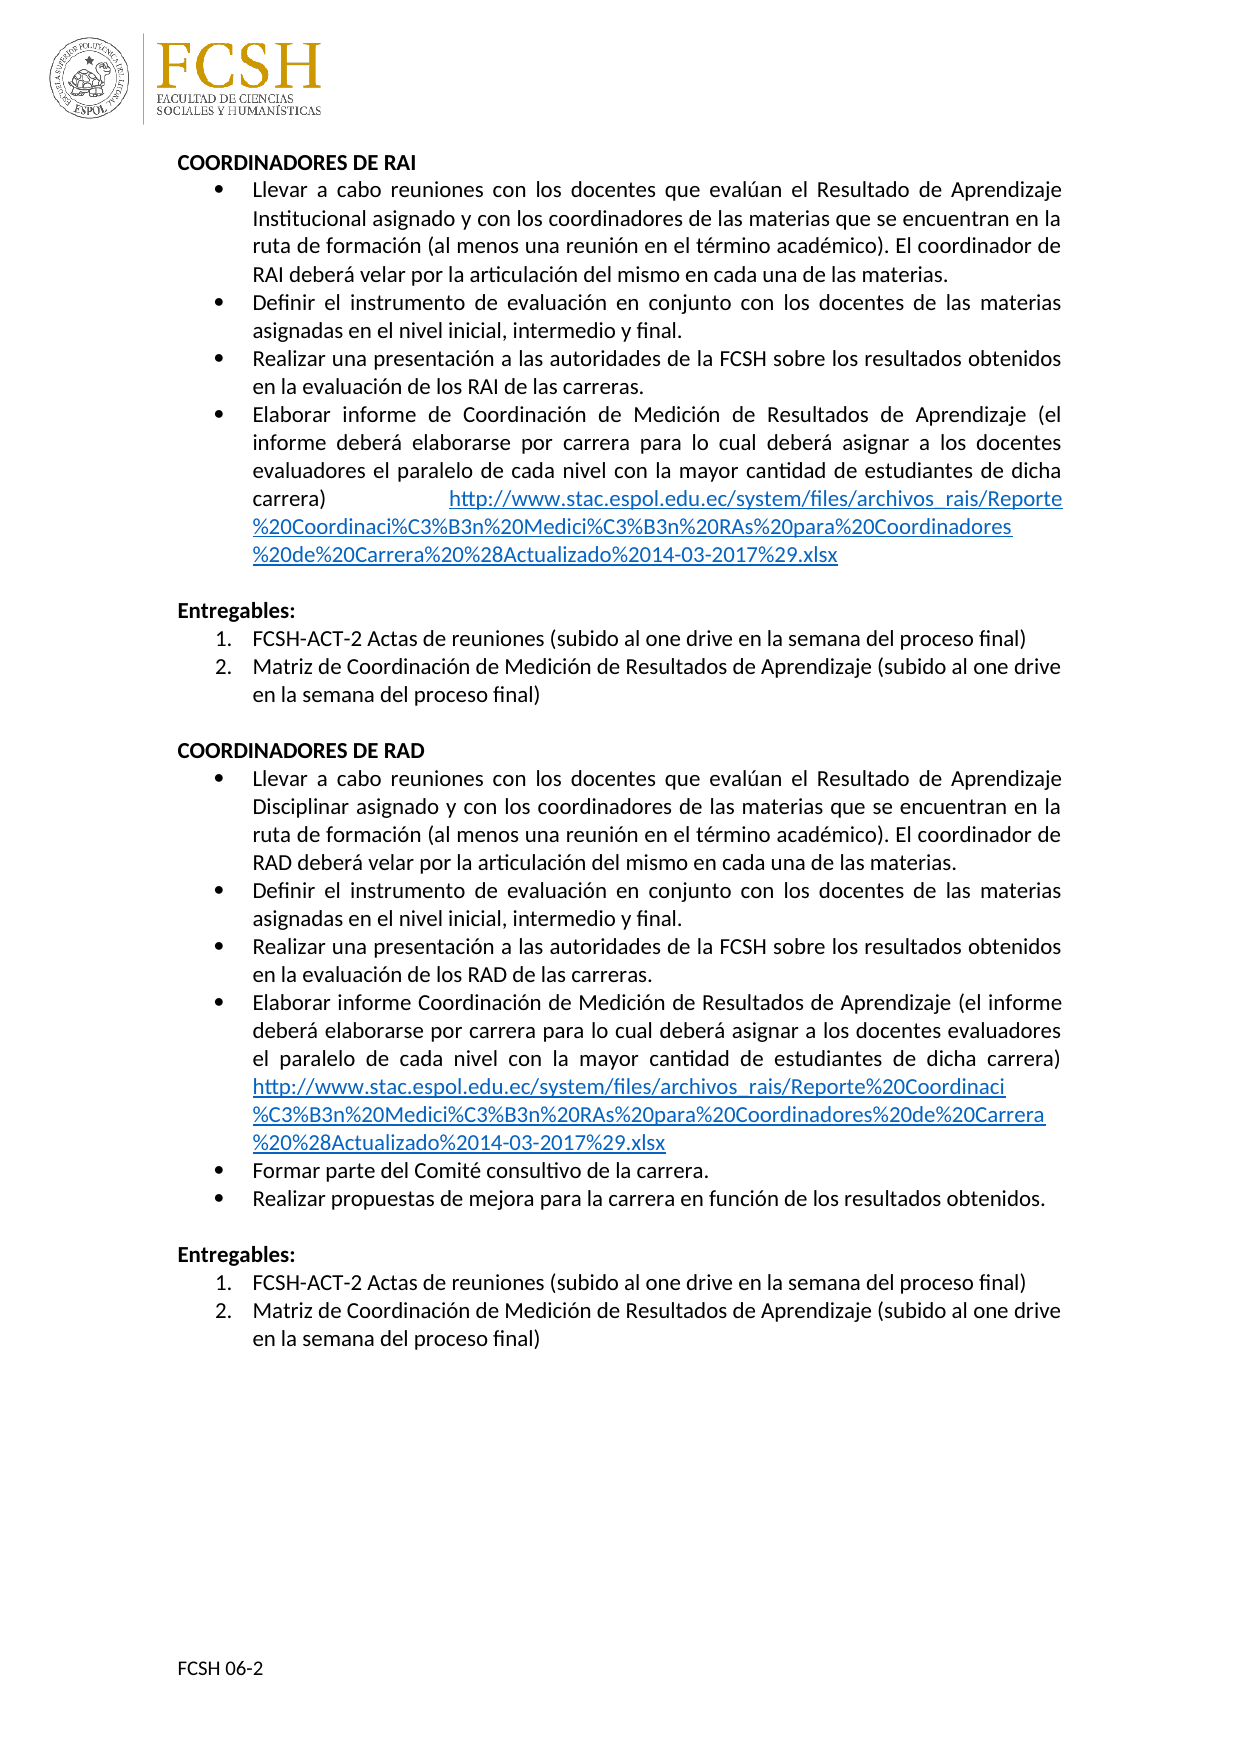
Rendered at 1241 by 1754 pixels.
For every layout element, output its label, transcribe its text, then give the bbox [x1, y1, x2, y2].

list Definir el instrumento de evaluación en conjunto con los docentes de las materias asignadas en el nivel inicial, intermedio y final. [215, 288, 1063, 344]
list FCSH-ACT-2 Actas de reuniones (subido al one drive en la semana del proceso final) [215, 624, 1063, 652]
text Entregables: [177, 596, 1063, 624]
text COORDINADORES DE RAI [177, 148, 1063, 176]
list Llevar a cabo reuniones con los docentes que evalúan el Resultado de Aprendizaje Disciplinar asignado y con los coordinadores de las materias que se encuentran en la ruta de formación (al menos una reunión en el término académico). El coordinador de RAD deberá velar por la articulación del mismo en cada una de las materias. [215, 764, 1063, 876]
list Realizar una presentación a las autoridades de la FCSH sobre los resultados obtenidos en la evaluación de los RAD de las carreras. [215, 932, 1063, 988]
text COORDINADORES DE RAD [177, 736, 1063, 764]
text Entregables: [177, 1240, 1063, 1268]
list Definir el instrumento de evaluación en conjunto con los docentes de las materias asignadas en el nivel inicial, intermedio y final. [215, 876, 1063, 932]
list Llevar a cabo reuniones con los docentes que evalúan el Resultado de Aprendizaje Institucional asignado y con los coordinadores de las materias que se encuentran en la ruta de formación (al menos una reunión en el término académico). El coordinador de RAI deberá velar por la articulación del mismo en cada una de las materias. [215, 176, 1063, 288]
list Matriz de Coordinación de Medición de Resultados de Aprendizaje (subido al one drive en la semana del proceso final) [215, 652, 1063, 708]
picture [48, 32, 321, 125]
list FCSH-ACT-2 Actas de reuniones (subido al one drive en la semana del proceso final) [215, 1268, 1063, 1296]
list Realizar una presentación a las autoridades de la FCSH sobre los resultados obtenidos en la evaluación de los RAI de las carreras. [215, 344, 1063, 400]
list Realizar propuestas de mejora para la carrera en función de los resultados obtenidos. [215, 1184, 1063, 1212]
list Matriz de Coordinación de Medición de Resultados de Aprendizaje (subido al one drive en la semana del proceso final) [215, 1296, 1063, 1352]
list Formar parte del Comité consultivo de la carrera. [215, 1156, 1063, 1184]
list Elaborar informe Coordinación de Medición de Resultados de Aprendizaje (el informe deberá elaborarse por carrera para lo cual deberá asignar a los docentes evaluadores el paralelo de cada nivel con la mayor cantidad de estudiantes de dicha carrera) http://www.stac.espol.edu.ec/system/files/archivos_rais/Reporte%20Coordinaci%C3%B3n%20Medici%C3%B3n%20RAs%20para%20Coordinadores%20de%20Carrera%20%28Actualizado%2014-03-2017%29.xlsx [215, 988, 1063, 1156]
list Elaborar informe de Coordinación de Medición de Resultados de Aprendizaje (el informe deberá elaborarse por carrera para lo cual deberá asignar a los docentes evaluadores el paralelo de cada nivel con la mayor cantidad de estudiantes de dicha carrera) http://www.stac.espol.edu.ec/system/files/archivos_rais/Reporte%20Coordinaci%C3%B3n%20Medici%C3%B3n%20RAs%20para%20Coordinadores%20de%20Carrera%20%28Actualizado%2014-03-2017%29.xlsx [215, 400, 1063, 568]
